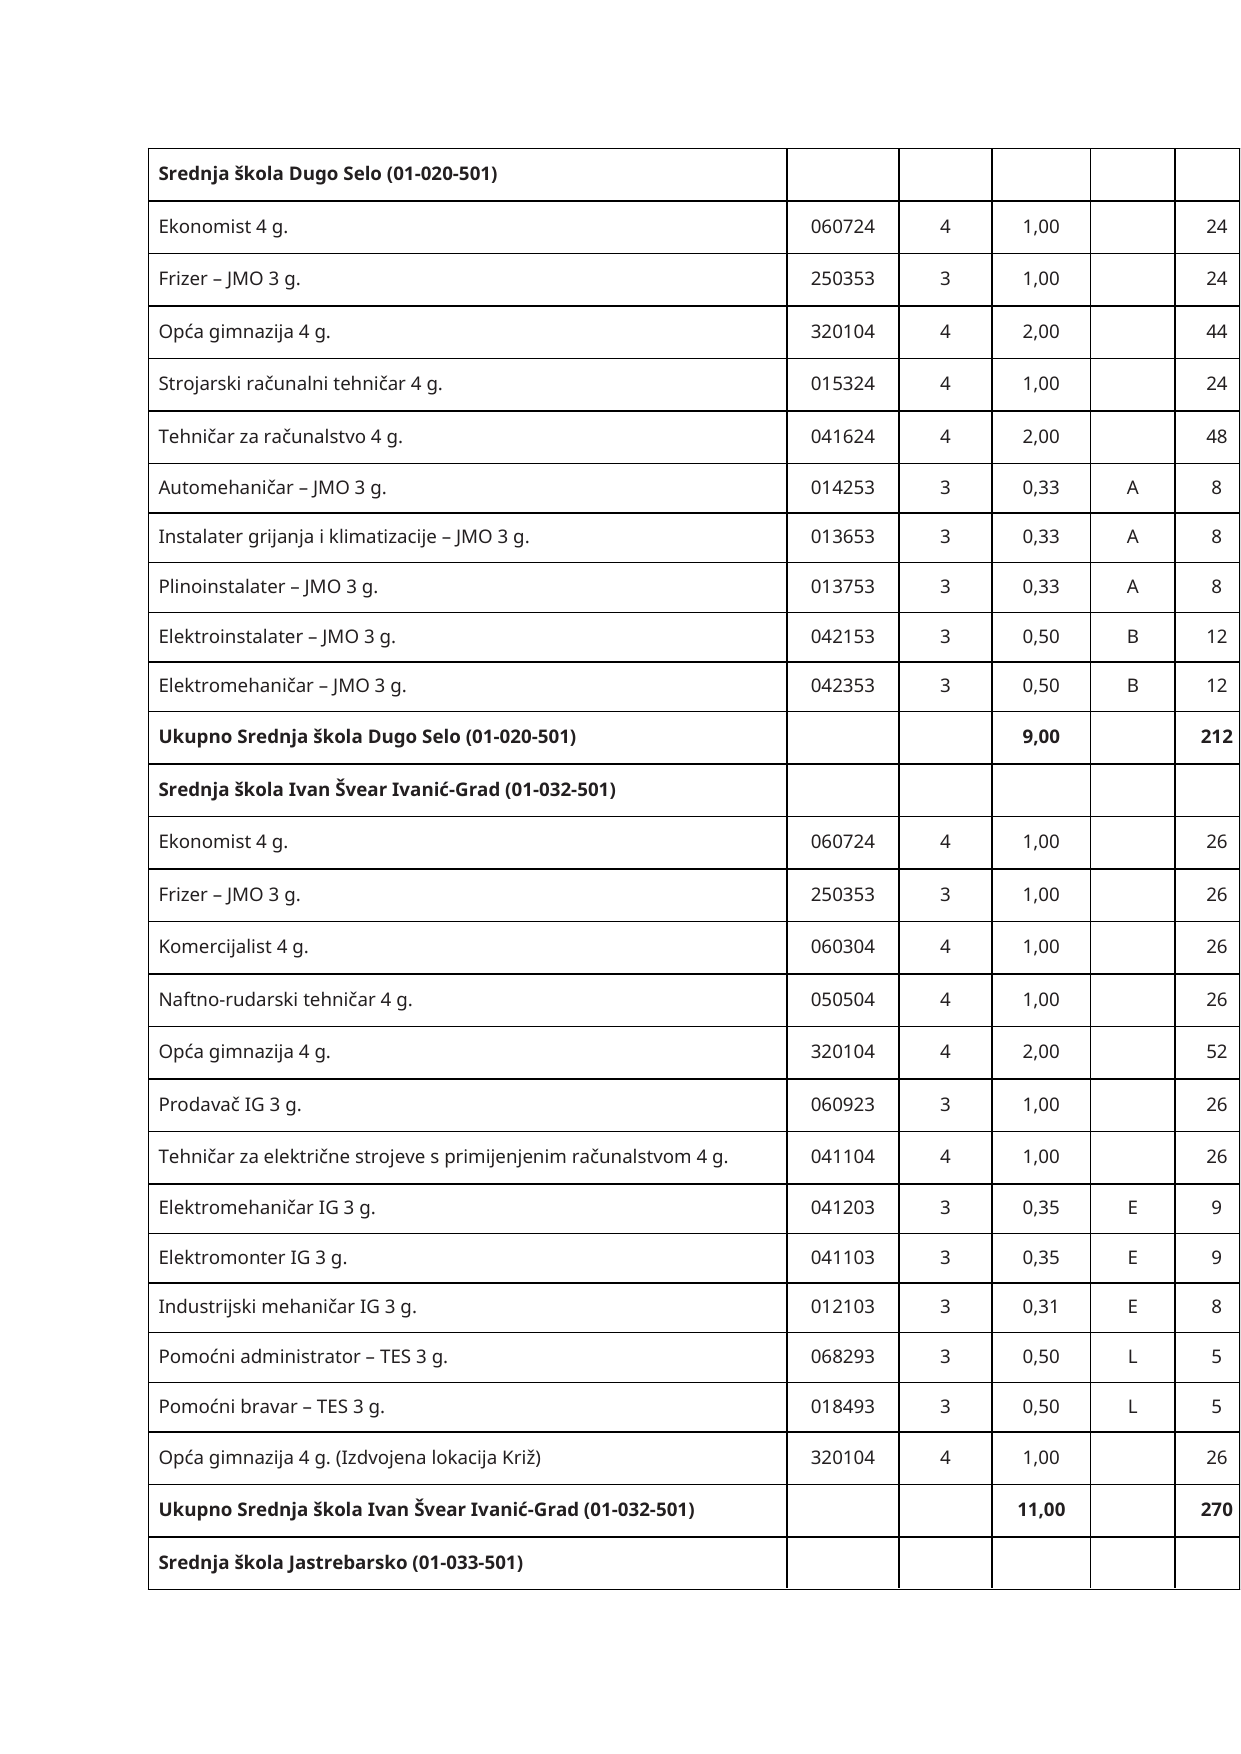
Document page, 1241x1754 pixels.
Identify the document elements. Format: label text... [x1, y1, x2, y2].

table_cell Ukupno Srednja škola Dugo Selo (01-020-501) [149, 712, 786, 763]
table_cell 24 [1176, 359, 1239, 410]
table_cell [1091, 765, 1174, 816]
table_cell Elektroinstalater – JMO 3 g. [149, 613, 786, 661]
table_cell 3 [900, 870, 991, 921]
table_cell 8 [1176, 464, 1239, 512]
table_cell 3 [900, 1080, 991, 1131]
table_cell Frizer – JMO 3 g. [149, 870, 786, 921]
table_cell Plinoinstalater – JMO 3 g. [149, 563, 786, 611]
table_cell 3 [900, 1234, 991, 1282]
table_cell 26 [1176, 870, 1239, 921]
table_cell 1,00 [993, 1433, 1090, 1483]
table_cell Pomoćni bravar – TES 3 g. [149, 1383, 786, 1431]
table_cell 4 [900, 817, 991, 868]
table_cell 0,31 [993, 1284, 1090, 1332]
table_cell [1091, 817, 1174, 868]
table_cell E [1091, 1185, 1174, 1233]
table_cell 9 [1176, 1185, 1239, 1233]
table_cell 2,00 [993, 307, 1090, 358]
table_cell 26 [1176, 922, 1239, 973]
table_cell Strojarski računalni tehničar 4 g. [149, 359, 786, 410]
table_cell 042153 [788, 613, 898, 661]
table_cell Opća gimnazija 4 g. (Izdvojena lokacija Križ) [149, 1433, 786, 1483]
table_cell [788, 1538, 898, 1588]
table_cell E [1091, 1284, 1174, 1332]
table_cell 8 [1176, 514, 1239, 562]
table_cell 9 [1176, 1234, 1239, 1282]
table_cell A [1091, 514, 1174, 562]
table_cell 26 [1176, 1433, 1239, 1483]
table_cell [900, 1538, 991, 1588]
table_cell 041203 [788, 1185, 898, 1233]
table_cell 44 [1176, 307, 1239, 358]
table_cell 3 [900, 1383, 991, 1431]
table_cell 212 [1176, 712, 1239, 763]
table_cell 060304 [788, 922, 898, 973]
table_cell 3 [900, 1284, 991, 1332]
table_cell 4 [900, 1027, 991, 1078]
table_cell [1091, 1433, 1174, 1483]
table_cell 0,33 [993, 514, 1090, 562]
table_cell 1,00 [993, 870, 1090, 921]
table_cell Industrijski mehaničar IG 3 g. [149, 1284, 786, 1332]
table_cell 26 [1176, 817, 1239, 868]
table_cell 5 [1176, 1383, 1239, 1431]
table_cell Ekonomist 4 g. [149, 202, 786, 253]
table_cell 4 [900, 975, 991, 1026]
table_cell [1091, 412, 1174, 463]
table_cell 320104 [788, 1027, 898, 1078]
table_cell 1,00 [993, 975, 1090, 1026]
table_cell 4 [900, 307, 991, 358]
table_cell 4 [900, 412, 991, 463]
table_cell 0,33 [993, 464, 1090, 512]
table_cell 11,00 [993, 1485, 1090, 1536]
table_cell 015324 [788, 359, 898, 410]
table_cell 3 [900, 1185, 991, 1233]
table_cell [1091, 1027, 1174, 1078]
table_cell [900, 712, 991, 763]
table_cell 0,35 [993, 1185, 1090, 1233]
table_cell 26 [1176, 1080, 1239, 1131]
table_cell [1091, 254, 1174, 305]
table_cell [993, 149, 1090, 200]
table_cell [788, 149, 898, 200]
table_cell 0,50 [993, 663, 1090, 711]
table_cell 4 [900, 1132, 991, 1183]
table_cell 2,00 [993, 1027, 1090, 1078]
table_cell [1091, 712, 1174, 763]
table_cell Opća gimnazija 4 g. [149, 307, 786, 358]
table_cell 26 [1176, 1132, 1239, 1183]
table_cell 320104 [788, 1433, 898, 1483]
table_cell 52 [1176, 1027, 1239, 1078]
table_cell L [1091, 1383, 1174, 1431]
table_cell A [1091, 563, 1174, 611]
table_cell [1091, 1485, 1174, 1536]
table_cell Elektromehaničar – JMO 3 g. [149, 663, 786, 711]
table_cell [993, 1538, 1090, 1588]
table_cell 5 [1176, 1333, 1239, 1381]
table_cell [1091, 1538, 1174, 1588]
table_cell 013753 [788, 563, 898, 611]
table_cell 9,00 [993, 712, 1090, 763]
table_cell 12 [1176, 663, 1239, 711]
table_cell Prodavač IG 3 g. [149, 1080, 786, 1131]
table_cell 0,50 [993, 1383, 1090, 1431]
table_cell 014253 [788, 464, 898, 512]
table_cell 2,00 [993, 412, 1090, 463]
table_cell [1091, 1132, 1174, 1183]
table_cell Komercijalist 4 g. [149, 922, 786, 973]
table_cell Instalater grijanja i klimatizacije – JMO 3 g. [149, 514, 786, 562]
table_cell 3 [900, 464, 991, 512]
table_cell Automehaničar – JMO 3 g. [149, 464, 786, 512]
table_cell Frizer – JMO 3 g. [149, 254, 786, 305]
table_cell 48 [1176, 412, 1239, 463]
table_cell [1091, 202, 1174, 253]
table_cell A [1091, 464, 1174, 512]
table_cell 24 [1176, 202, 1239, 253]
table_cell 4 [900, 359, 991, 410]
table_cell [1091, 359, 1174, 410]
table_cell 8 [1176, 563, 1239, 611]
table_cell 4 [900, 1433, 991, 1483]
table_cell [1091, 307, 1174, 358]
table_cell [1176, 765, 1239, 816]
table_cell 3 [900, 663, 991, 711]
table_cell 4 [900, 202, 991, 253]
table_cell 0,35 [993, 1234, 1090, 1282]
table_cell 050504 [788, 975, 898, 1026]
table_cell 3 [900, 613, 991, 661]
table_cell 012103 [788, 1284, 898, 1332]
table_cell [788, 712, 898, 763]
table_cell 3 [900, 563, 991, 611]
table_cell [788, 765, 898, 816]
table_cell 8 [1176, 1284, 1239, 1332]
table_cell [1176, 149, 1239, 200]
table_cell [788, 1485, 898, 1536]
table_cell [1091, 1080, 1174, 1131]
table_cell [1091, 870, 1174, 921]
table_cell Naftno-rudarski tehničar 4 g. [149, 975, 786, 1026]
table_cell 1,00 [993, 359, 1090, 410]
table_cell 041624 [788, 412, 898, 463]
table_cell [900, 149, 991, 200]
table_cell Elektromehaničar IG 3 g. [149, 1185, 786, 1233]
table_cell 12 [1176, 613, 1239, 661]
table_cell 0,50 [993, 613, 1090, 661]
table_cell [1091, 922, 1174, 973]
table_cell Pomoćni administrator – TES 3 g. [149, 1333, 786, 1381]
table_cell 060724 [788, 817, 898, 868]
table_cell 060923 [788, 1080, 898, 1131]
table_cell 042353 [788, 663, 898, 711]
table_cell 060724 [788, 202, 898, 253]
table_cell 013653 [788, 514, 898, 562]
table_cell [1091, 975, 1174, 1026]
table_cell 1,00 [993, 922, 1090, 973]
table_cell 3 [900, 514, 991, 562]
table_cell 3 [900, 254, 991, 305]
table_cell B [1091, 663, 1174, 711]
table_cell 4 [900, 922, 991, 973]
table_cell Ekonomist 4 g. [149, 817, 786, 868]
table_cell [993, 765, 1090, 816]
table_cell Tehničar za električne strojeve s primijenjenim računalstvom 4 g. [149, 1132, 786, 1183]
table_cell L [1091, 1333, 1174, 1381]
table_cell 0,50 [993, 1333, 1090, 1381]
table_cell 1,00 [993, 202, 1090, 253]
table_cell Ukupno Srednja škola Ivan Švear Ivanić-Grad (01-032-501) [149, 1485, 786, 1536]
table_cell 250353 [788, 254, 898, 305]
table_cell 068293 [788, 1333, 898, 1381]
table_cell 320104 [788, 307, 898, 358]
table_cell 24 [1176, 254, 1239, 305]
table_cell 3 [900, 1333, 991, 1381]
table_cell Opća gimnazija 4 g. [149, 1027, 786, 1078]
table_cell [900, 765, 991, 816]
table_cell 1,00 [993, 817, 1090, 868]
table_cell Srednja škola Dugo Selo (01-020-501) [149, 149, 786, 200]
table_cell 041104 [788, 1132, 898, 1183]
table_cell 250353 [788, 870, 898, 921]
table_cell 1,00 [993, 254, 1090, 305]
table_cell Srednja škola Jastrebarsko (01-033-501) [149, 1538, 786, 1588]
table_cell Srednja škola Ivan Švear Ivanić-Grad (01-032-501) [149, 765, 786, 816]
table_cell [1091, 149, 1174, 200]
table_cell 041103 [788, 1234, 898, 1282]
table_cell Tehničar za računalstvo 4 g. [149, 412, 786, 463]
table_cell B [1091, 613, 1174, 661]
table_cell 018493 [788, 1383, 898, 1431]
table_cell 270 [1176, 1485, 1239, 1536]
table_cell 1,00 [993, 1080, 1090, 1131]
table_cell E [1091, 1234, 1174, 1282]
table_cell [900, 1485, 991, 1536]
table_cell 1,00 [993, 1132, 1090, 1183]
table_cell 0,33 [993, 563, 1090, 611]
table_cell Elektromonter IG 3 g. [149, 1234, 786, 1282]
table_cell 26 [1176, 975, 1239, 1026]
table_cell [1176, 1538, 1239, 1588]
